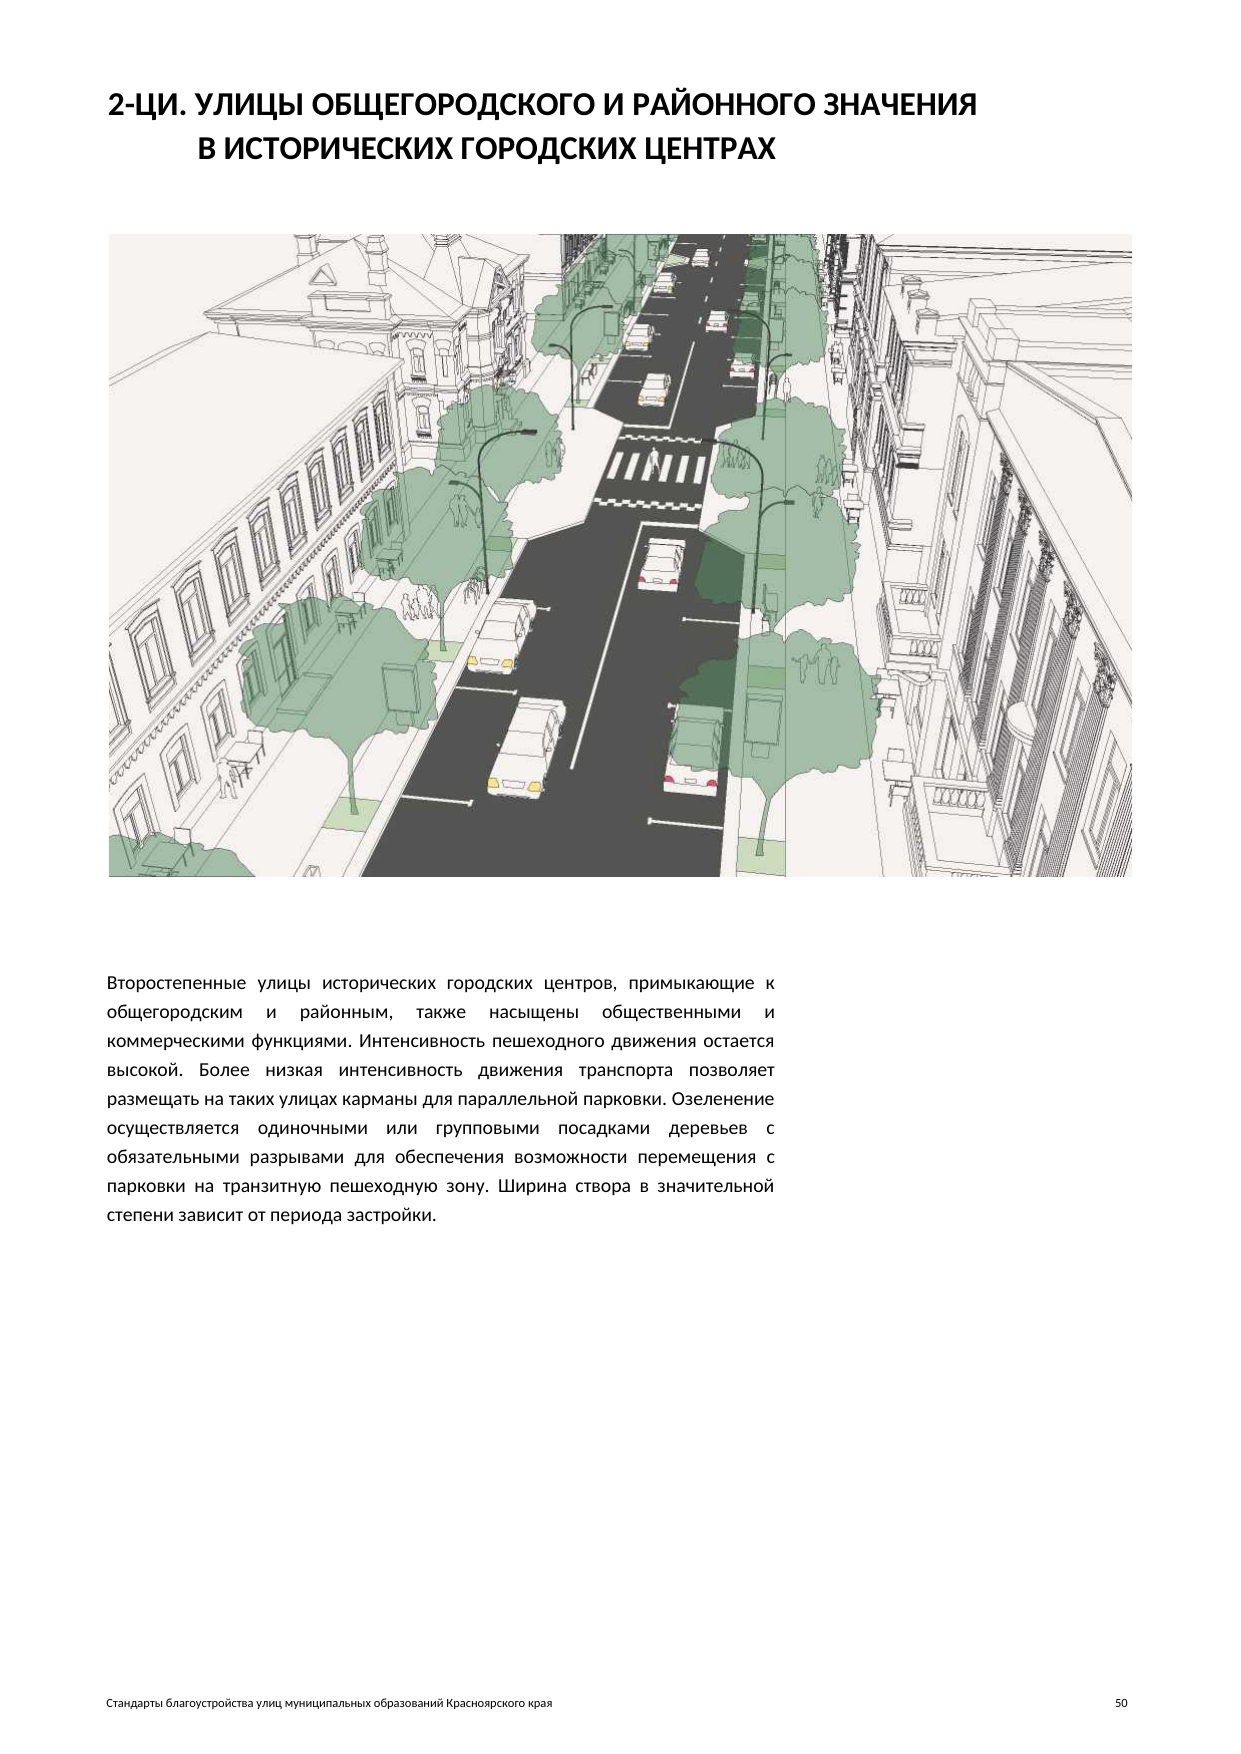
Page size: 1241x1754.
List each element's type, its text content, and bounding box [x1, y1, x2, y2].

text 2-ЦИ. УЛИЦЫ ОБЩЕГОРОДСКОГО И РАЙОННОГО ЗНАЧЕНИЯ [108, 80, 996, 124]
picture [108, 234, 1133, 877]
text В ИСТОРИЧЕСКИХ ГОРОДСКИХ ЦЕНТРАХ [197, 124, 996, 168]
text Второстепенные улицы исторических городских центров, примыкающие к общегородским и районным, также насыщены общественными и коммерческими функциями. Интенсивность пешеходного движения остается высокой. Более низкая интенсивность движения транспорта позволяет размещать на таких улицах карманы для параллельной парковки. Озеленение осуществляется одиночными или групповыми посадками деревьев с обязательными разрывами для обеспечения возможности перемещения с парковки на транзитную пешеходную зону. Ширина створа в значительной степени зависит от периода застройки. [107, 966, 775, 1227]
text Стандарты благоустройства улиц муниципальных образований Красноярского края [106, 1697, 553, 1710]
